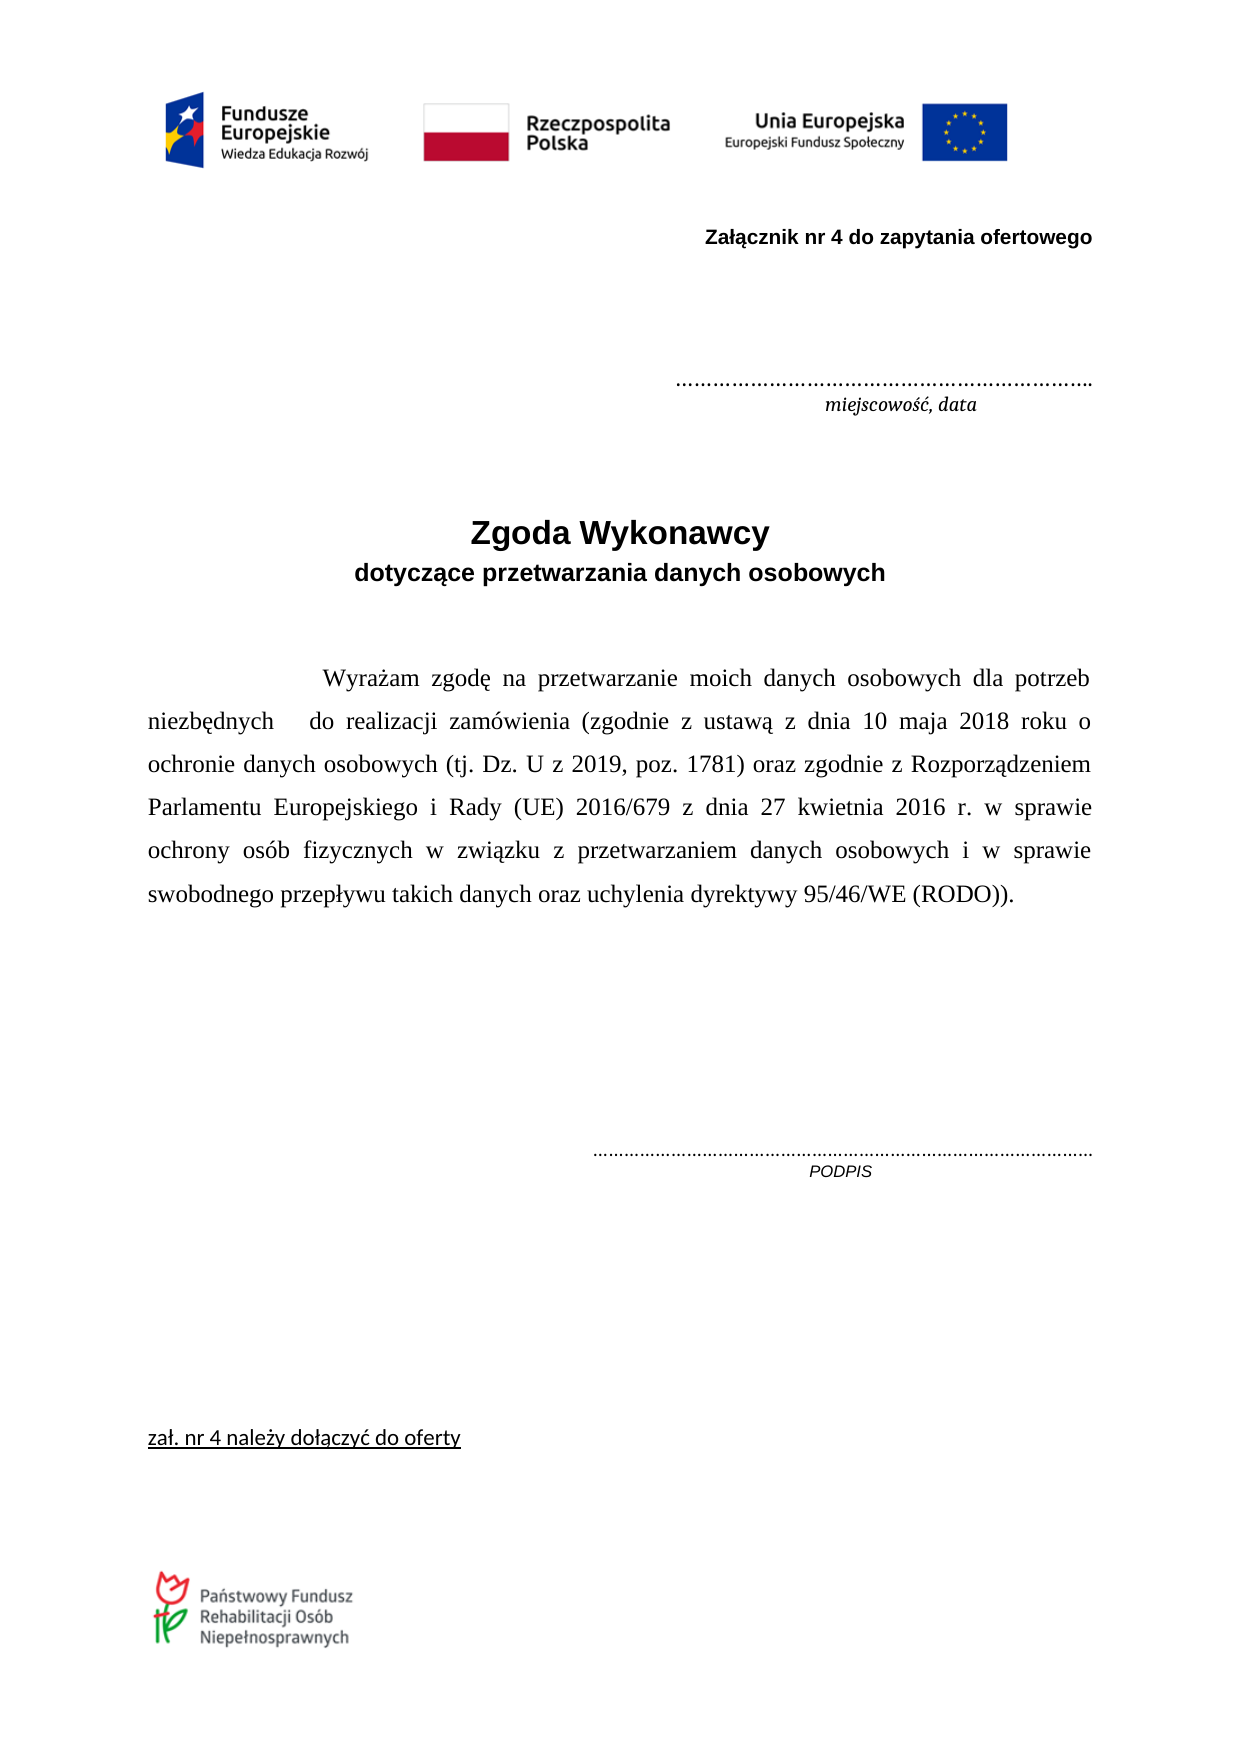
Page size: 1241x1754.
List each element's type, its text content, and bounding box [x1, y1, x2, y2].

text Wyrażam zgodę na przetwarzanie moich danych osobowych dla potrzeb niezbędnych do realizacji zamówienia (zgodnie z ustawą z dnia 10 maja 2018 roku o ochronie danych osobowych (tj. Dz. U z 2019, poz. 1781) oraz zgodnie z Rozporządzeniem Parlamentu Europejskiego i Rady (UE) 2016/679 z dnia 27 kwietnia 2016 r. w sprawie ochrony osób fizycznych w związku z przetwarzaniem danych osobowych i w sprawie swobodnego przepływu takich danych oraz uchylenia dyrektywy 95/46/WE (RODO)). [148, 663, 1093, 907]
text PODPIS [148, 1161, 1093, 1181]
text zał. nr 4 należy dołączyć do oferty [148, 1423, 1093, 1451]
picture [147, 73, 1026, 187]
text Zgoda Wykonawcy [148, 513, 1093, 551]
text Załącznik nr 4 do zapytania ofertowego [148, 224, 1093, 248]
text miejscowość, data [148, 392, 1093, 416]
text …………………………………………………………………………………… [148, 1137, 1093, 1161]
picture [118, 1538, 388, 1681]
text …………………………………………………………. [148, 363, 1093, 392]
text dotyczące przetwarzania danych osobowych [148, 558, 1093, 586]
